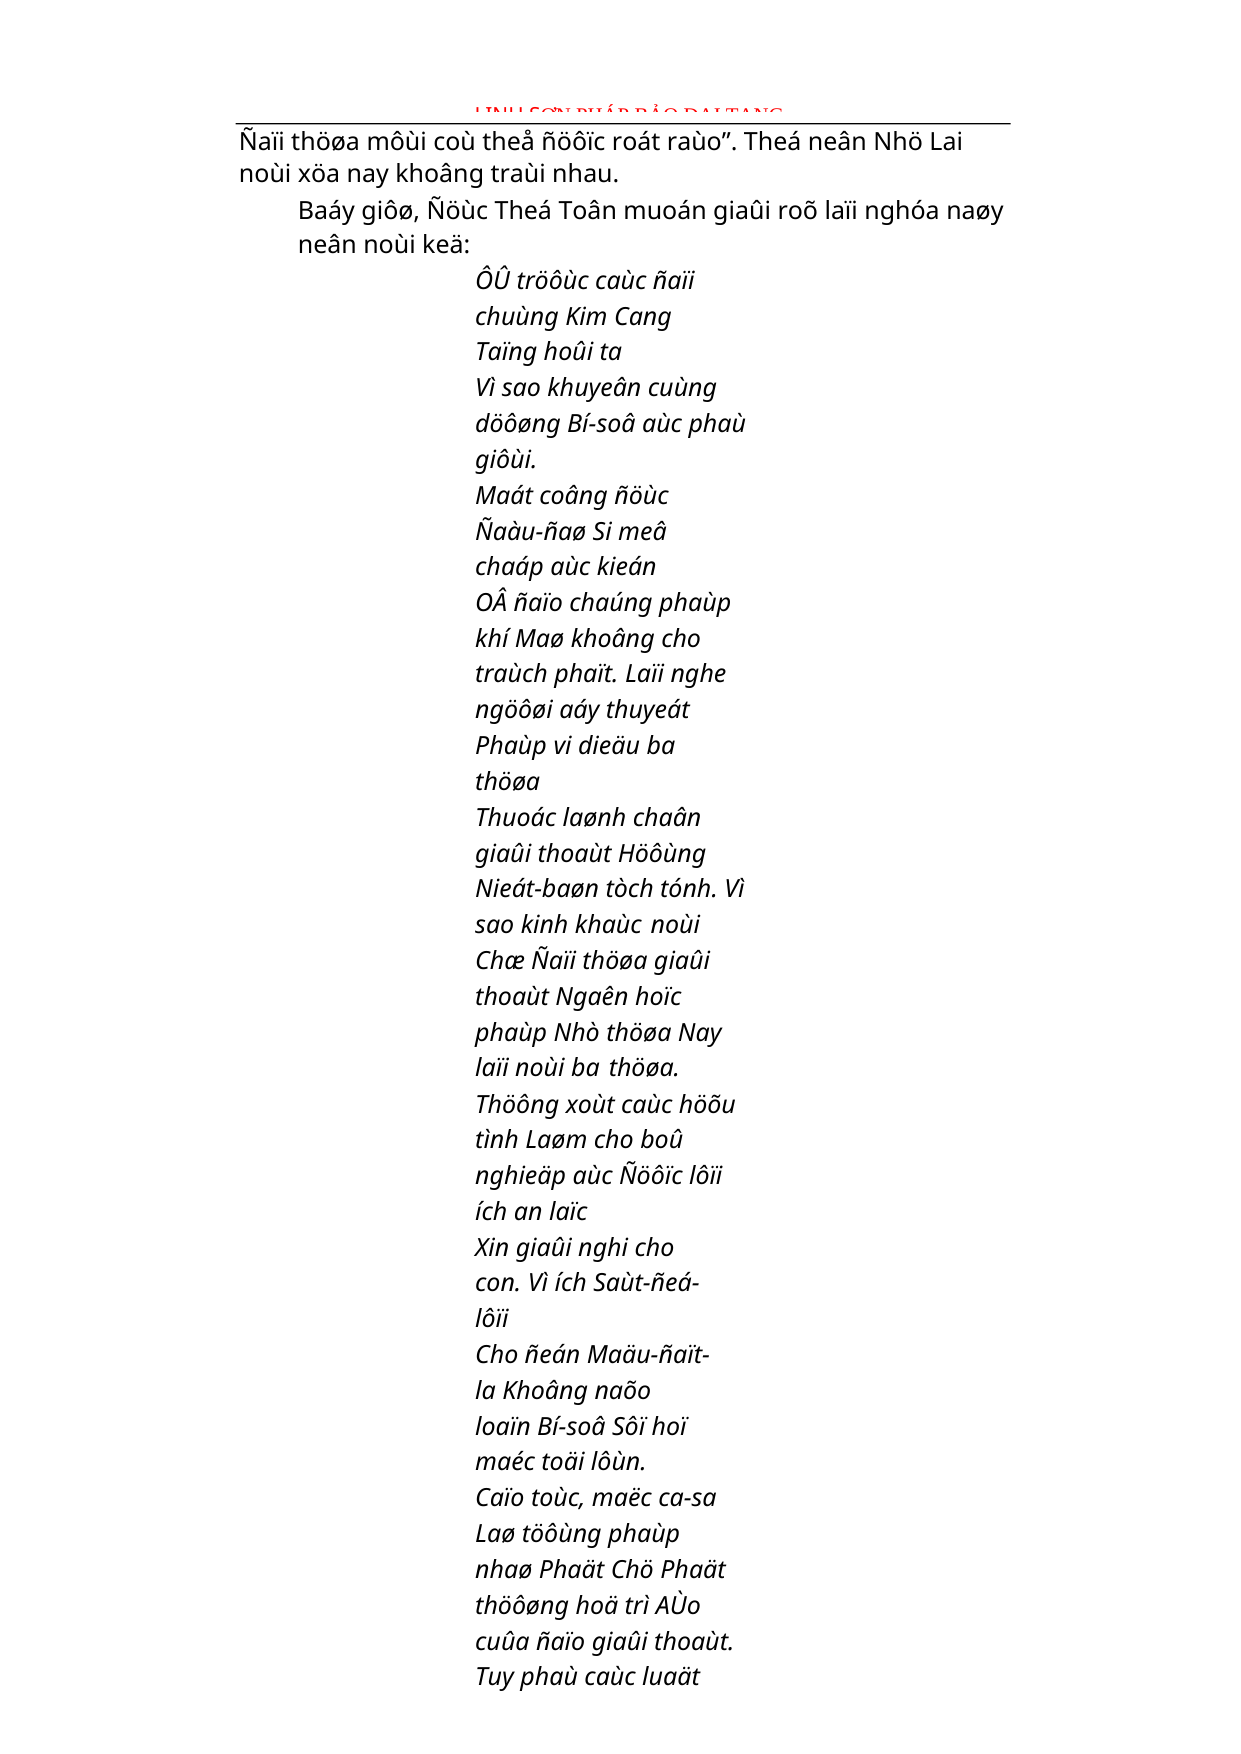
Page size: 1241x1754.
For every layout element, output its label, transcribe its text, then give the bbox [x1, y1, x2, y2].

text Thöông xoùt caùc höõu tình Laøm cho boû nghieäp aùc Ñöôïc lôïi ích an laïc [475, 1086, 749, 1227]
text Ñaïi thöøa môùi coù theå ñöôïc roát raùo”. Theá neân Nhö Lai noùi xöa nay khoâng traùi nhau. [239, 123, 1002, 190]
text Xin giaûi nghi cho con. Vì ích Saùt-ñeá-lôïi [475, 1229, 712, 1335]
text Maát coâng ñöùc Ñaàu-ñaø Si meâ chaáp aùc kieán [475, 477, 712, 583]
text Baáy giôø, Ñöùc Theá Toân muoán giaûi roõ laïi nghóa naøy neân noùi keä: [298, 193, 1065, 261]
text OÂ ñaïo chaúng phaùp khí Maø khoâng cho traùch phaït. Laïi nghe ngöôøi aáy thuyeát Phaùp vi dieäu ba thöøa [475, 585, 744, 797]
text Cho ñeán Maäu-ñaït-la Khoâng naõo loaïn Bí-soâ Sôï hoï maéc toäi lôùn. [475, 1337, 712, 1478]
text Thuoác laønh chaân giaûi thoaùt Höôùng Nieát-baøn tòch tónh. Vì sao kinh khaùc noùi [475, 800, 760, 941]
text ÔÛ tröôùc caùc ñaïi chuùng Kim Cang Taïng hoûi ta [475, 262, 712, 368]
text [475, 1516, 737, 1693]
text Vì sao khuyeân cuùng döôøng Bí-soâ aùc phaù giôùi. [475, 370, 749, 475]
text Chæ Ñaïi thöøa giaûi thoaùt Ngaên hoïc phaùp Nhò thöøa Nay laïi noùi ba thöøa. [475, 943, 749, 1084]
text Caïo toùc, maëc ca-sa [475, 1480, 1065, 1514]
